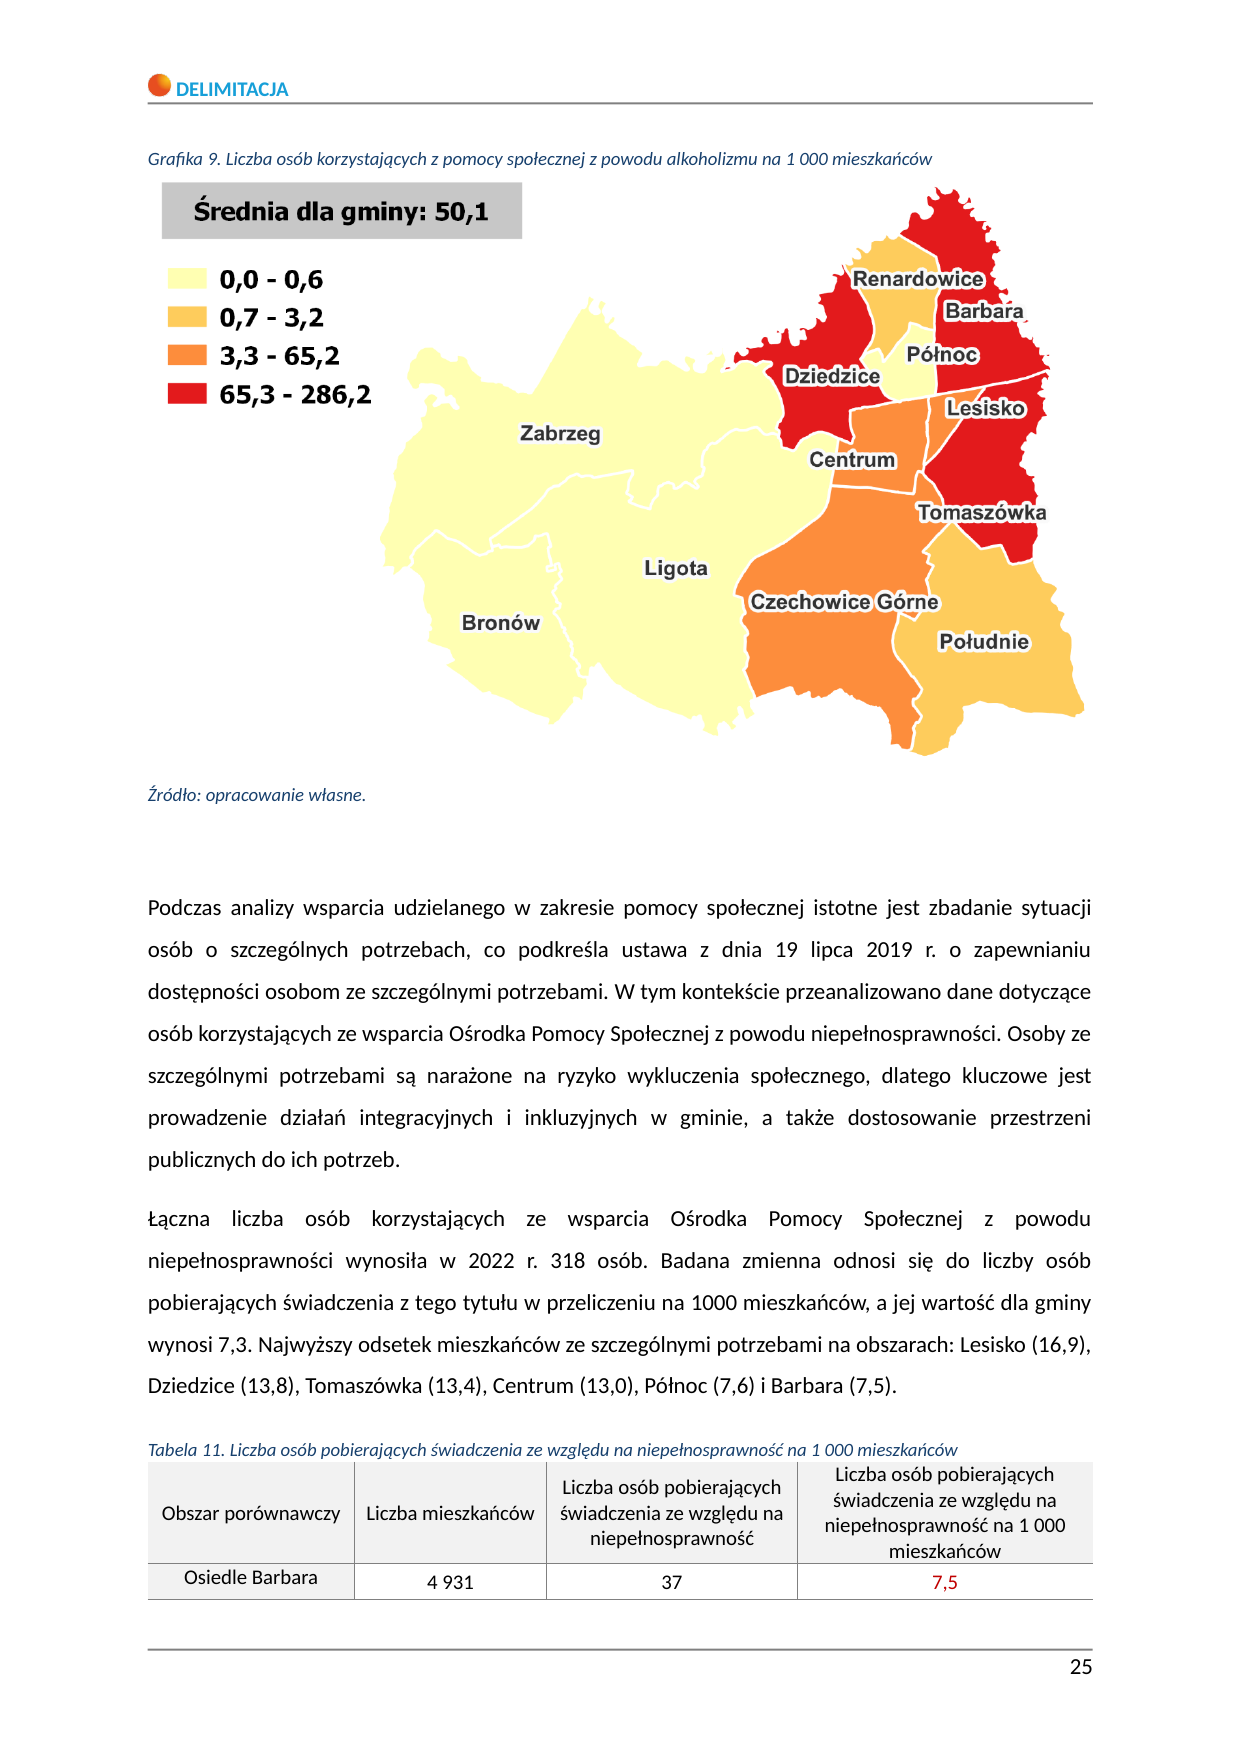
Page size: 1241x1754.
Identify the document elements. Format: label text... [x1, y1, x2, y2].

table_header Liczba mieszkańców [355, 1462, 546, 1563]
table_cell 37 [547, 1564, 797, 1599]
table_cell 4 931 [355, 1564, 546, 1599]
picture [147, 73, 172, 97]
text Grafika 9. Liczba osób korzystających z pomocy społecznej z powodu alkoholizmu na 1 000 mieszkańców [148, 148, 1093, 170]
table_cell Osiedle Barbara [148, 1564, 354, 1599]
table_header Liczba osób pobierających świadczenia ze względu na niepełnosprawność na 1 000 mieszkańców [798, 1462, 1093, 1563]
picture [147, 170, 1093, 772]
table_cell 7,5 [798, 1564, 1093, 1599]
text Podczas analizy wsparcia udzielanego w zakresie pomocy społecznej istotne jest zbadanie sytuacji osób o szczególnych potrzebach, co podkreśla ustawa z dnia 19 lipca 2019 r. o zapewnianiu dostępności osobom ze szczególnymi potrzebami. W tym kontekście przeanalizowano dane dotyczące osób korzystających ze wsparcia Ośrodka Pomocy Społecznej z powodu niepełnosprawności. Osoby ze szczególnymi potrzebami są narażone na ryzyko wykluczenia społecznego, dlatego kluczowe jest prowadzenie działań integracyjnych i inkluzyjnych w gminie, a także dostosowanie przestrzeni publicznych do ich potrzeb. [148, 893, 1093, 1173]
text Łączna liczba osób korzystających ze wsparcia Ośrodka Pomocy Społecznej z powodu niepełnosprawności wynosiła w 2022 r. 318 osób. Badana zmienna odnosi się do liczby osób pobierających świadczenia z tego tytułu w przeliczeniu na 1000 mieszkańców, a jej wartość dla gminy wynosi 7,3. Najwyższy odsetek mieszkańców ze szczególnymi potrzebami na obszarach: Lesisko (16,9), Dziedzice (13,8), Tomaszówka (13,4), Centrum (13,0), Północ (7,6) i Barbara (7,5). [148, 1204, 1093, 1400]
table_header Liczba osób pobierających świadczenia ze względu na niepełnosprawność [547, 1462, 797, 1563]
text Tabela 11. Liczba osób pobierających świadczenia ze względu na niepełnosprawność na 1 000 mieszkańców [148, 1439, 1093, 1462]
table_header Obszar porównawczy [148, 1462, 354, 1563]
text Źródło: opracowanie własne. [148, 772, 1093, 806]
